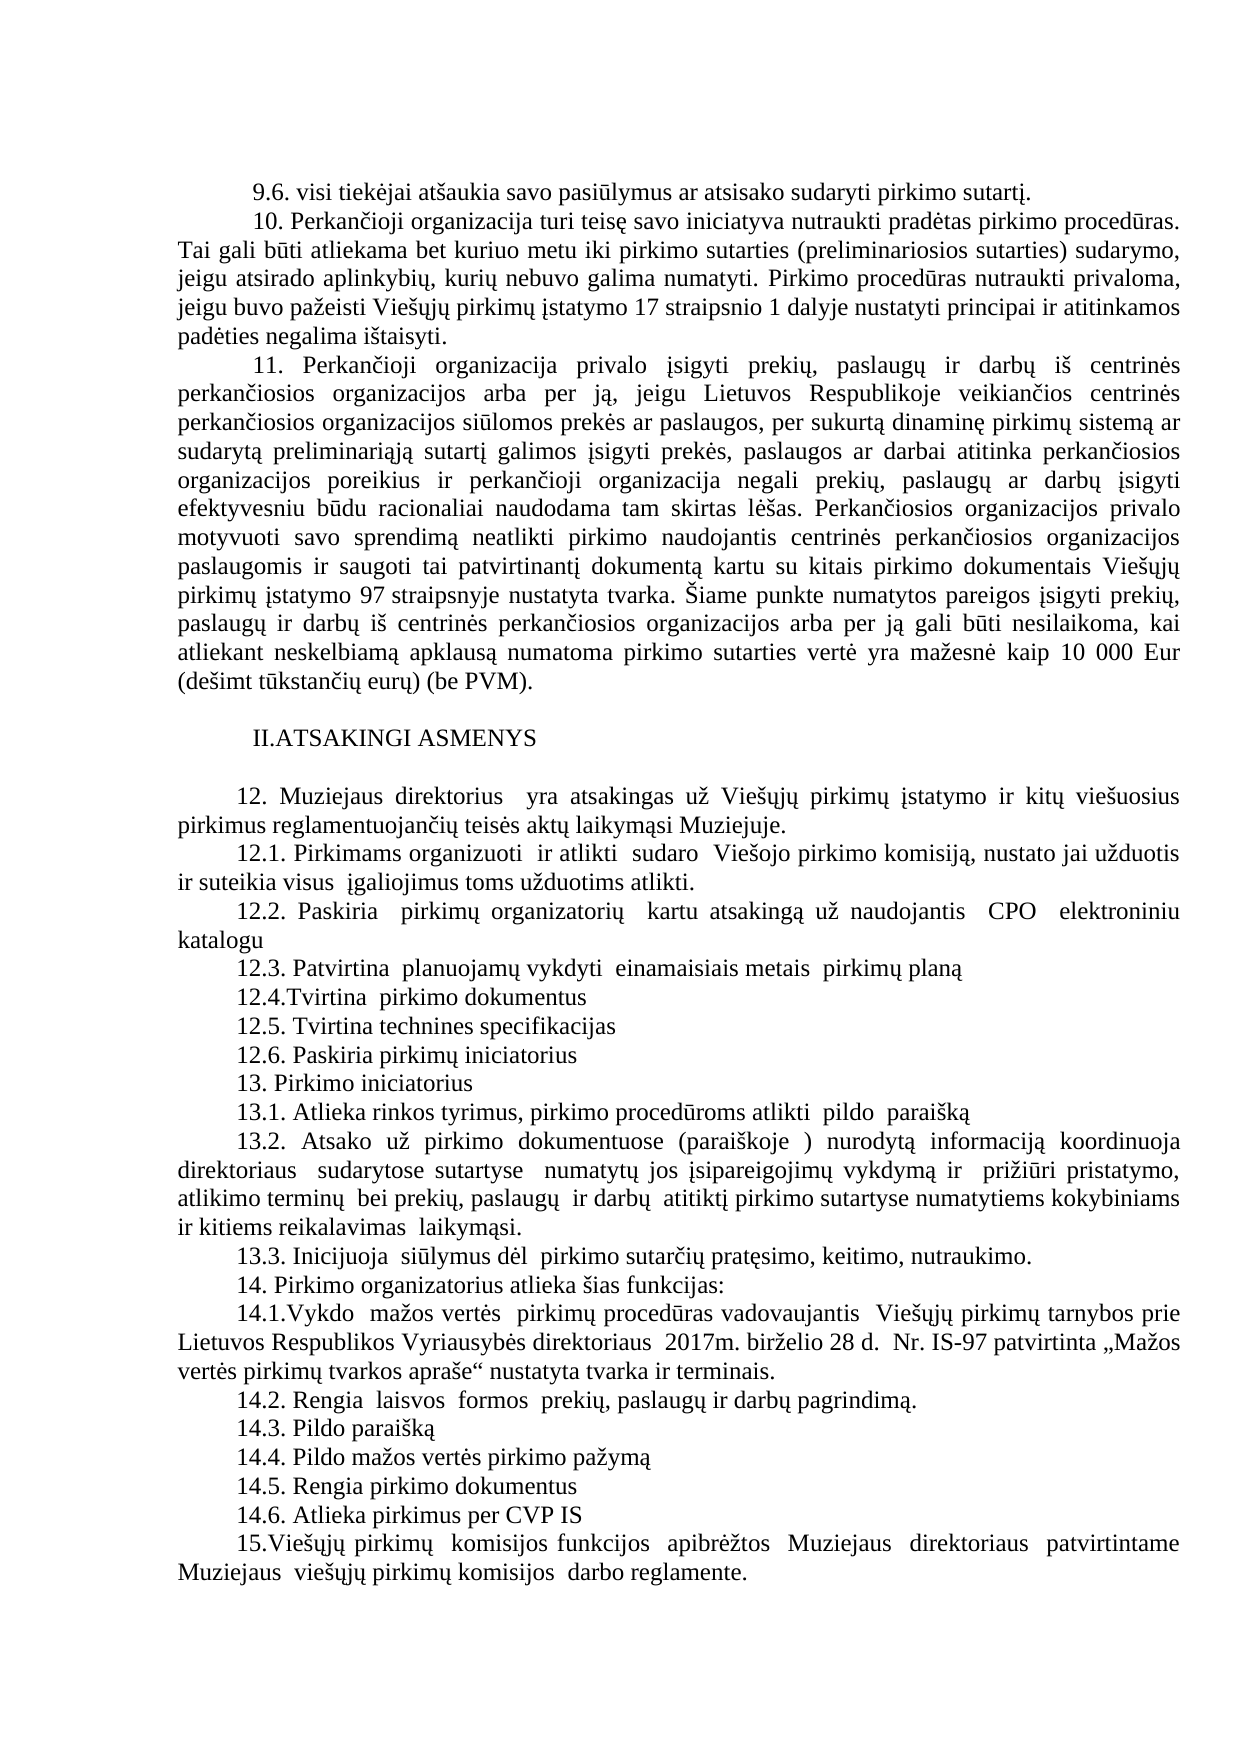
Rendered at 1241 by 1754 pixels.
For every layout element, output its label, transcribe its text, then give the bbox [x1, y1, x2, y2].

text 11. Perkančioji organizacija privalo įsigyti prekių, paslaugų ir darbų iš centrinės perkančiosios organizacijos arba per ją, jeigu Lietuvos Respublikoje veikiančios centrinės perkančiosios organizacijos siūlomos prekės ar paslaugos, per sukurtą dinaminę pirkimų sistemą ar sudarytą preliminariąją sutartį galimos įsigyti prekės, paslaugos ar darbai atitinka perkančiosios organizacijos poreikius ir perkančioji organizacija negali prekių, paslaugų ar darbų įsigyti efektyvesniu būdu racionaliai naudodama tam skirtas lėšas. Perkančiosios organizacijos privalo motyvuoti savo sprendimą neatlikti pirkimo naudojantis centrinės perkančiosios organizacijos paslaugomis ir saugoti tai patvirtinantį dokumentą kartu su kitais pirkimo dokumentais Viešųjų pirkimų įstatymo 97 straipsnyje nustatyta tvarka. Šiame punkte numatytos pareigos įsigyti prekių, paslaugų ir darbų iš centrinės perkančiosios organizacijos arba per ją gali būti nesilaikoma, kai atliekant neskelbiamą apklausą numatoma pirkimo sutarties vertė yra mažesnė kaip 10 000 Eur (dešimt tūkstančių eurų) (be PVM). [177, 350, 1181, 695]
text 12.3. Patvirtina planuojamų vykdyti einamaisiais metais pirkimų planą [177, 953, 1181, 982]
text 13.3. Inicijuoja siūlymus dėl pirkimo sutarčių pratęsimo, keitimo, nutraukimo. [177, 1241, 1181, 1270]
text 14.5. Rengia pirkimo dokumentus [177, 1471, 1181, 1500]
text 14.2. Rengia laisvos formos prekių, paslaugų ir darbų pagrindimą. [177, 1385, 1181, 1413]
text 12.5. Tvirtina technines specifikacijas [177, 1011, 1181, 1040]
text 14.1.Vykdo mažos vertės pirkimų procedūras vadovaujantis Viešųjų pirkimų tarnybos prie Lietuvos Respublikos Vyriausybės direktoriaus 2017m. birželio 28 d. Nr. IS-97 patvirtinta „Mažos vertės pirkimų tvarkos apraše“ nustatyta tvarka ir terminais. [177, 1298, 1181, 1385]
text 10. Perkančioji organizacija turi teisę savo iniciatyva nutraukti pradėtas pirkimo procedūras. Tai gali būti atliekama bet kuriuo metu iki pirkimo sutarties (preliminariosios sutarties) sudarymo, jeigu atsirado aplinkybių, kurių nebuvo galima numatyti. Pirkimo procedūras nutraukti privaloma, jeigu buvo pažeisti Viešųjų pirkimų įstatymo 17 straipsnio 1 dalyje nustatyti principai ir atitinkamos padėties negalima ištaisyti. [177, 206, 1181, 350]
text 12.6. Paskiria pirkimų iniciatorius [177, 1040, 1181, 1068]
text 14.4. Pildo mažos vertės pirkimo pažymą [177, 1442, 1181, 1471]
text 12.2. Paskiria pirkimų organizatorių kartu atsakingą už naudojantis CPO elektroniniu katalogu [177, 896, 1181, 953]
text 12.4.Tvirtina pirkimo dokumentus [177, 982, 1181, 1011]
text 13.2. Atsako už pirkimo dokumentuose (paraiškoje ) nurodytą informaciją koordinuoja direktoriaus sudarytose sutartyse numatytų jos įsipareigojimų vykdymą ir prižiūri pristatymo, atlikimo terminų bei prekių, paslaugų ir darbų atitiktį pirkimo sutartyse numatytiems kokybiniams ir kitiems reikalavimas laikymąsi. [177, 1126, 1181, 1241]
text II.ATSAKINGI ASMENYS [177, 723, 1181, 752]
text 9.6. visi tiekėjai atšaukia savo pasiūlymus ar atsisako sudaryti pirkimo sutartį. [177, 177, 1181, 206]
text 14.3. Pildo paraišką [177, 1413, 1181, 1442]
text 14. Pirkimo organizatorius atlieka šias funkcijas: [177, 1270, 1181, 1298]
text 13. Pirkimo iniciatorius [177, 1068, 1181, 1097]
text 15.Viešųjų pirkimų komisijos funkcijos apibrėžtos Muziejaus direktoriaus patvirtintame Muziejaus viešųjų pirkimų komisijos darbo reglamente. [177, 1528, 1181, 1586]
text 14.6. Atlieka pirkimus per CVP IS [177, 1500, 1181, 1528]
text 12.1. Pirkimams organizuoti ir atlikti sudaro Viešojo pirkimo komisiją, nustato jai užduotis ir suteikia visus įgaliojimus toms užduotims atlikti. [177, 838, 1181, 896]
text 12. Muziejaus direktorius yra atsakingas už Viešųjų pirkimų įstatymo ir kitų viešuosius pirkimus reglamentuojančių teisės aktų laikymąsi Muziejuje. [177, 781, 1181, 838]
text 13.1. Atlieka rinkos tyrimus, pirkimo procedūroms atlikti pildo paraišką [177, 1097, 1181, 1126]
